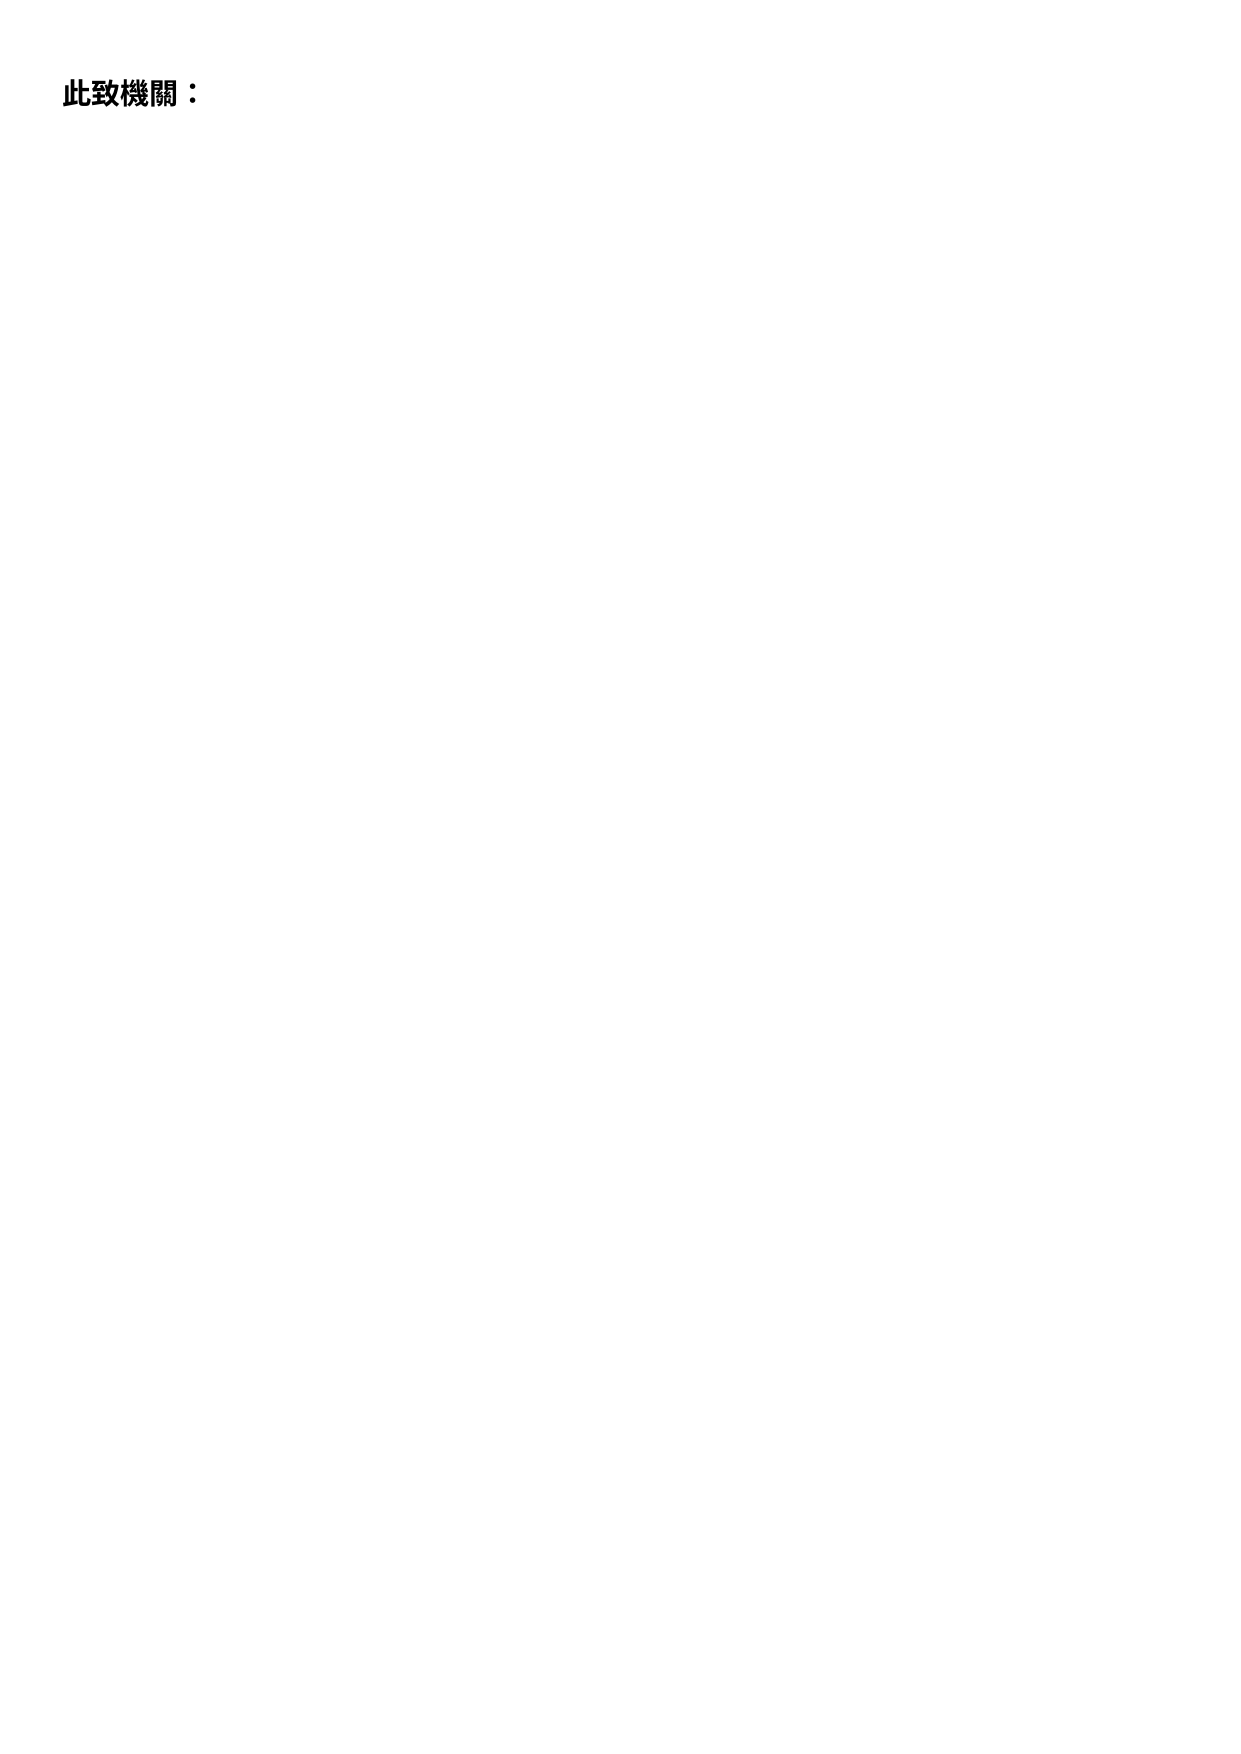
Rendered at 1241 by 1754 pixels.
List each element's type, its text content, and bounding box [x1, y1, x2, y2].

subtitle 此致機關： [62, 71, 1209, 113]
